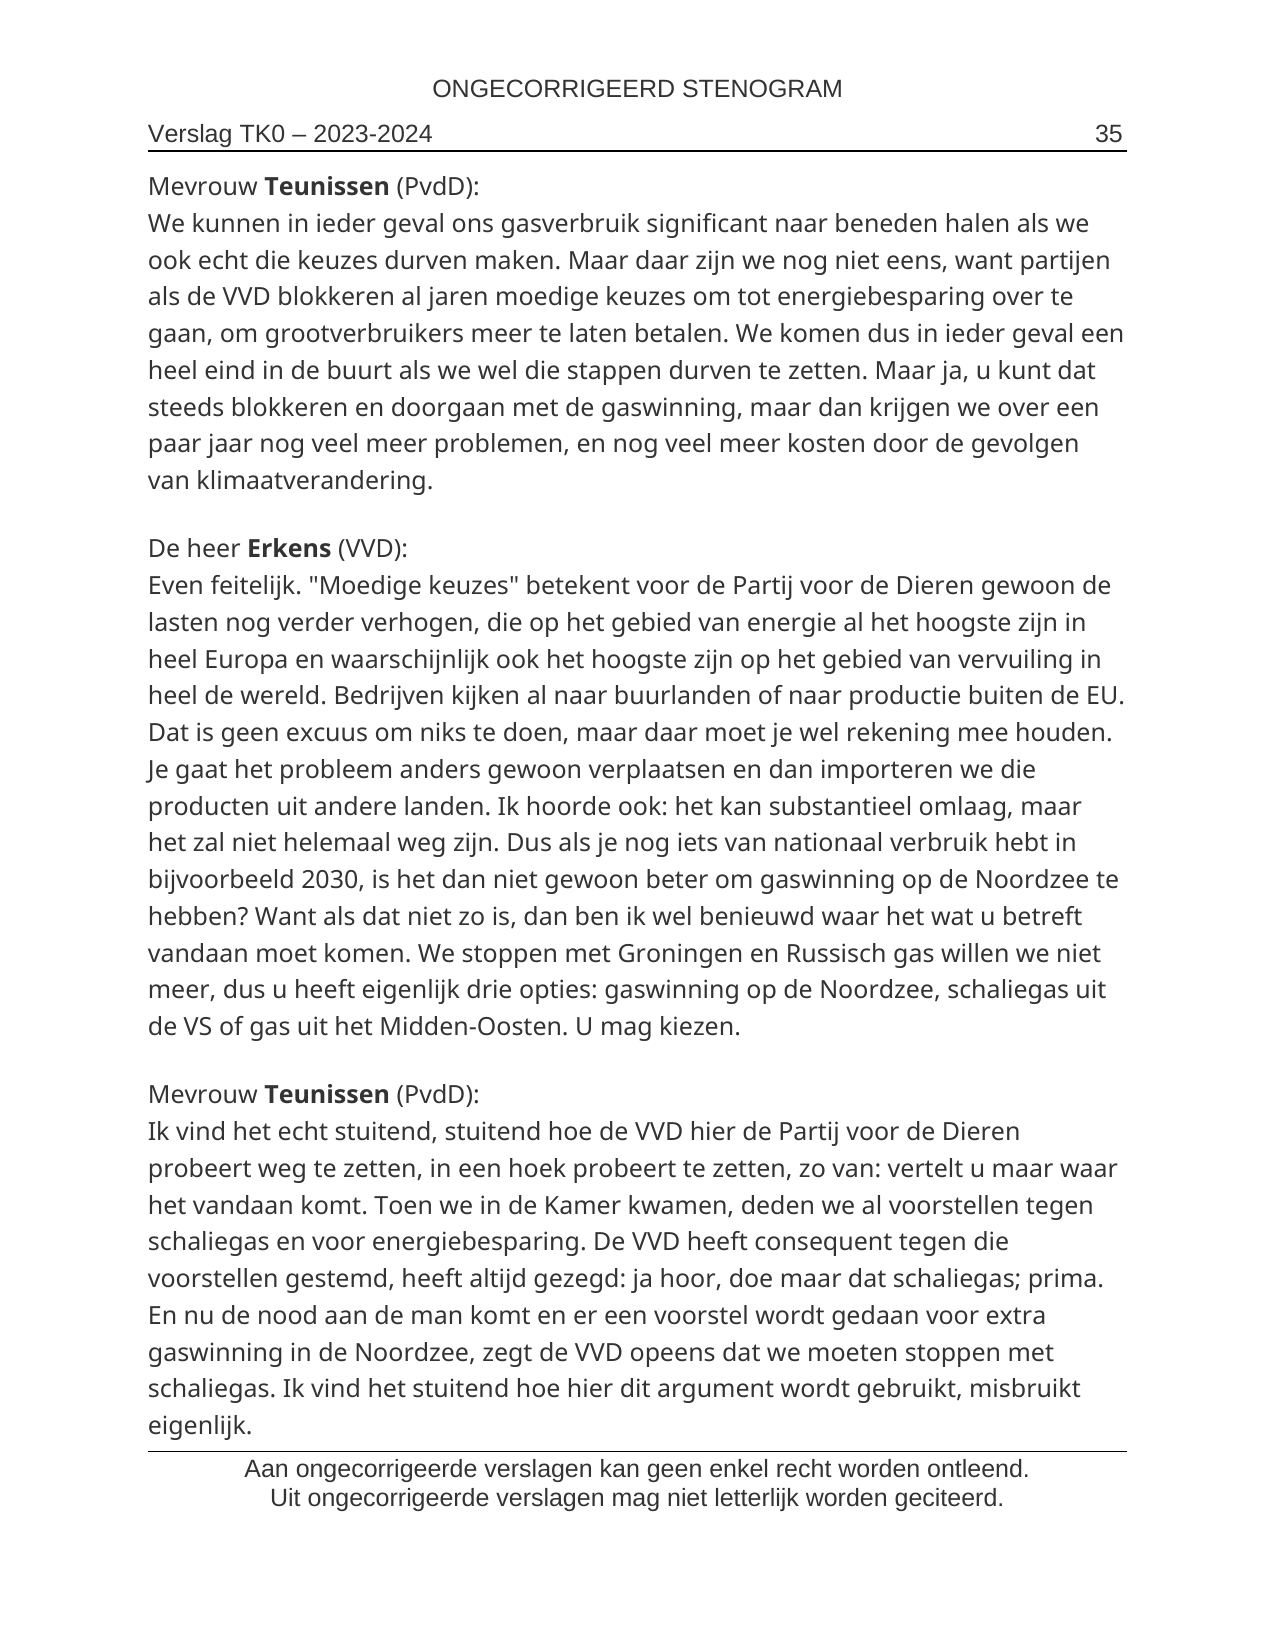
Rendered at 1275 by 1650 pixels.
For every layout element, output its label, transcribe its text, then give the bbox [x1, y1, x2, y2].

text Mevrouw Teunissen (PvdD): Ik vind het echt stuitend, stuitend hoe de VVD hier de Partij voor de Dieren probeert weg te zetten, in een hoek probeert te zetten, zo van: vertelt u maar waar het vandaan komt. Toen we in de Kamer kwamen, deden we al voorstellen tegen schaliegas en voor energiebesparing. De VVD heeft consequent tegen die voorstellen gestemd, heeft altijd gezegd: ja hoor, doe maar dat schaliegas; prima. En nu de nood aan de man komt en er een voorstel wordt gedaan voor extra gaswinning in de Noordzee, zegt de VVD opeens dat we moeten stoppen met schaliegas. Ik vind het stuitend hoe hier dit argument wordt gebruikt, misbruikt eigenlijk. [148, 1077, 1127, 1442]
text De heer Erkens (VVD): Even feitelijk. "Moedige keuzes" betekent voor de Partij voor de Dieren gewoon de lasten nog verder verhogen, die op het gebied van energie al het hoogste zijn in heel Europa en waarschijnlijk ook het hoogste zijn op het gebied van vervuiling in heel de wereld. Bedrijven kijken al naar buurlanden of naar productie buiten de EU. Dat is geen excuus om niks te doen, maar daar moet je wel rekening mee houden. Je gaat het probleem anders gewoon verplaatsen en dan importeren we die producten uit andere landen. Ik hoorde ook: het kan substantieel omlaag, maar het zal niet helemaal weg zijn. Dus als je nog iets van nationaal verbruik hebt in bijvoorbeeld 2030, is het dan niet gewoon beter om gaswinning op de Noordzee te hebben? Want als dat niet zo is, dan ben ik wel benieuwd waar het wat u betreft vandaan moet komen. We stoppen met Groningen en Russisch gas willen we niet meer, dus u heeft eigenlijk drie opties: gaswinning op de Noordzee, schaliegas uit de VS of gas uit het Midden-Oosten. U mag kiezen. [148, 531, 1127, 1043]
text Mevrouw Teunissen (PvdD): We kunnen in ieder geval ons gasverbruik significant naar beneden halen als we ook echt die keuzes durven maken. Maar daar zijn we nog niet eens, want partijen als de VVD blokkeren al jaren moedige keuzes om tot energiebesparing over te gaan, om grootverbruikers meer te laten betalen. We komen dus in ieder geval een heel eind in de buurt als we wel die stappen durven te zetten. Maar ja, u kunt dat steeds blokkeren en doorgaan met de gaswinning, maar dan krijgen we over een paar jaar nog veel meer problemen, en nog veel meer kosten door de gevolgen van klimaatverandering. [148, 169, 1127, 497]
